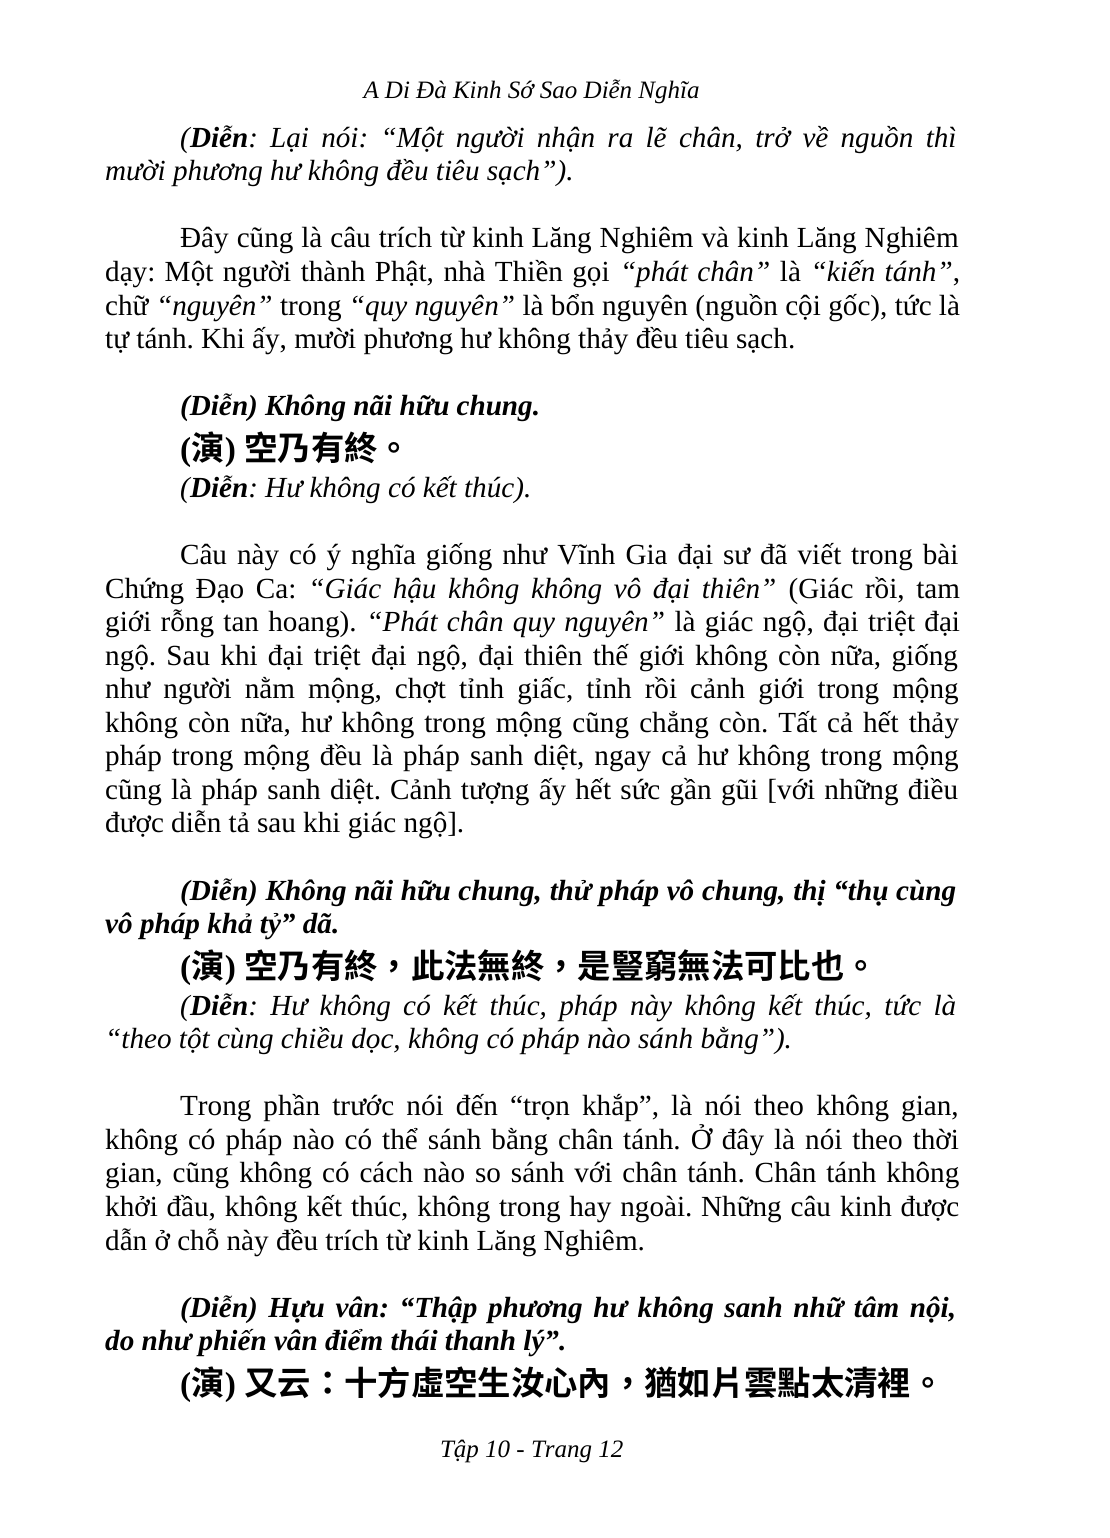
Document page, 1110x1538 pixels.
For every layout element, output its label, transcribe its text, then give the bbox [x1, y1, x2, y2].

text Đây cũng là câu trích từ kinh Lăng Nghiêm và kinh Lăng Nghiêm dạy: Một người thành Phật, nhà Thiền gọi “phát chân” là “kiến tánh”, chữ “nguyên” trong “quy nguyên” là bổn nguyên (nguồn cội gốc), tức là tự tánh. Khi ấy, mười phương hư không thảy đều tiêu sạch. [105, 221, 960, 355]
text Câu này có ý nghĩa giống như Vĩnh Gia đại sư đã viết trong bài Chứng Đạo Ca: “Giác hậu không không vô đại thiên” (Giác rồi, tam giới rỗng tan hoang). “Phát chân quy nguyên” là giác ngộ, đại triệt đại ngộ. Sau khi đại triệt đại ngộ, đại thiên thế giới không còn nữa, giống như người nằm mộng, chợt tỉnh giấc, tỉnh rồi cảnh giới trong mộng không còn nữa, hư không trong mộng cũng chẳng còn. Tất cả hết thảy pháp trong mộng đều là pháp sanh diệt, ngay cả hư không trong mộng cũng là pháp sanh diệt. Cảnh tượng ấy hết sức gần gũi [với những điều được diễn tả sau khi giác ngộ]. [105, 537, 960, 839]
text (演) 又云：十方虛空生汝心內，猶如片雲點太清裡。 [105, 1357, 960, 1405]
text Trong phần trước nói đến “trọn khắp”, là nói theo không gian, không có pháp nào có thể sánh bằng chân tánh. Ở đây là nói theo thời gian, cũng không có cách nào so sánh với chân tánh. Chân tánh không khởi đầu, không kết thúc, không trong hay ngoài. Những câu kinh được dẫn ở chỗ này đều trích từ kinh Lăng Nghiêm. [105, 1088, 960, 1256]
text (Diễn) Không nãi hữu chung. [105, 388, 960, 422]
text (Diễn: Hư không có kết thúc, pháp này không kết thúc, tức là “theo tột cùng chiều dọc, không có pháp nào sánh bằng”). [105, 988, 960, 1055]
text (演) 空乃有終，此法無終，是豎窮無法可比也。 [105, 940, 960, 988]
text (Diễn) Hựu vân: “Thập phương hư không sanh nhữ tâm nội, do như phiến vân điểm thái thanh lý”. [105, 1290, 960, 1357]
text (Diễn: Hư không có kết thúc). [105, 470, 960, 504]
text (Diễn: Lại nói: “Một người nhận ra lẽ chân, trở về nguồn thì mười phương hư không đều tiêu sạch”). [105, 120, 960, 187]
text (演) 空乃有終。 [105, 422, 960, 470]
text (Diễn) Không nãi hữu chung, thử pháp vô chung, thị “thụ cùng vô pháp khả tỷ” dã. [105, 873, 960, 940]
